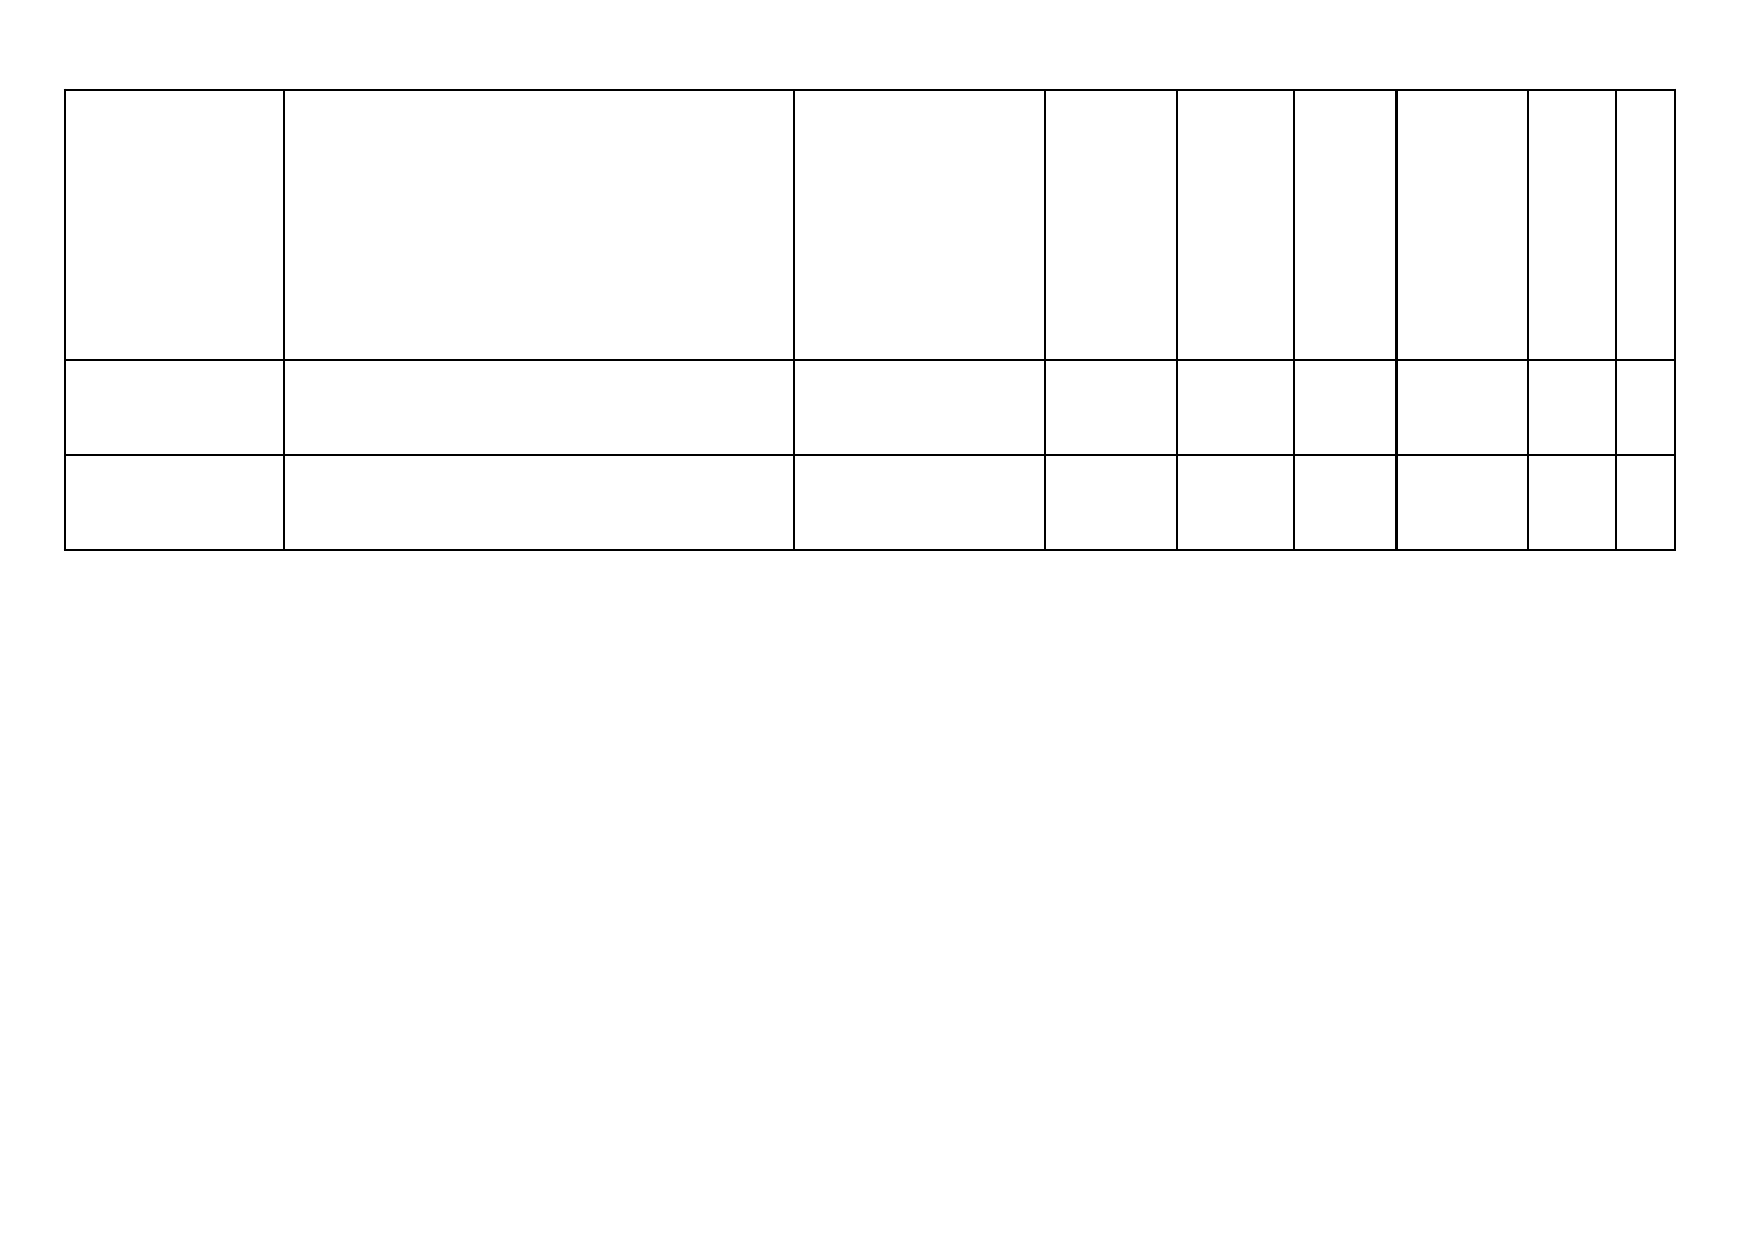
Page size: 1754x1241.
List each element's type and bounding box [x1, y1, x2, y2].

table_cell [1398, 91, 1527, 359]
table_cell [1617, 456, 1674, 549]
table_cell [1046, 456, 1176, 549]
table_cell [66, 361, 283, 454]
table_cell [1398, 361, 1527, 454]
table_cell [795, 91, 1044, 359]
table_cell [1398, 456, 1527, 549]
table_cell [1178, 91, 1293, 359]
table_cell [285, 456, 793, 549]
table_cell [1178, 456, 1293, 549]
table_cell [1295, 456, 1395, 549]
table_cell [285, 91, 793, 359]
table_cell [285, 361, 793, 454]
table_cell [1046, 361, 1176, 454]
table_cell [1529, 456, 1615, 549]
table_cell [1178, 361, 1293, 454]
table_cell [1295, 361, 1395, 454]
table_cell [1617, 361, 1674, 454]
table_cell [66, 91, 283, 359]
table_cell [1046, 91, 1176, 359]
table_cell [795, 361, 1044, 454]
table_cell [1529, 91, 1615, 359]
table_cell [66, 456, 283, 549]
table_cell [795, 456, 1044, 549]
table_cell [1529, 361, 1615, 454]
table_cell [1617, 91, 1674, 359]
table_cell [1295, 91, 1395, 359]
